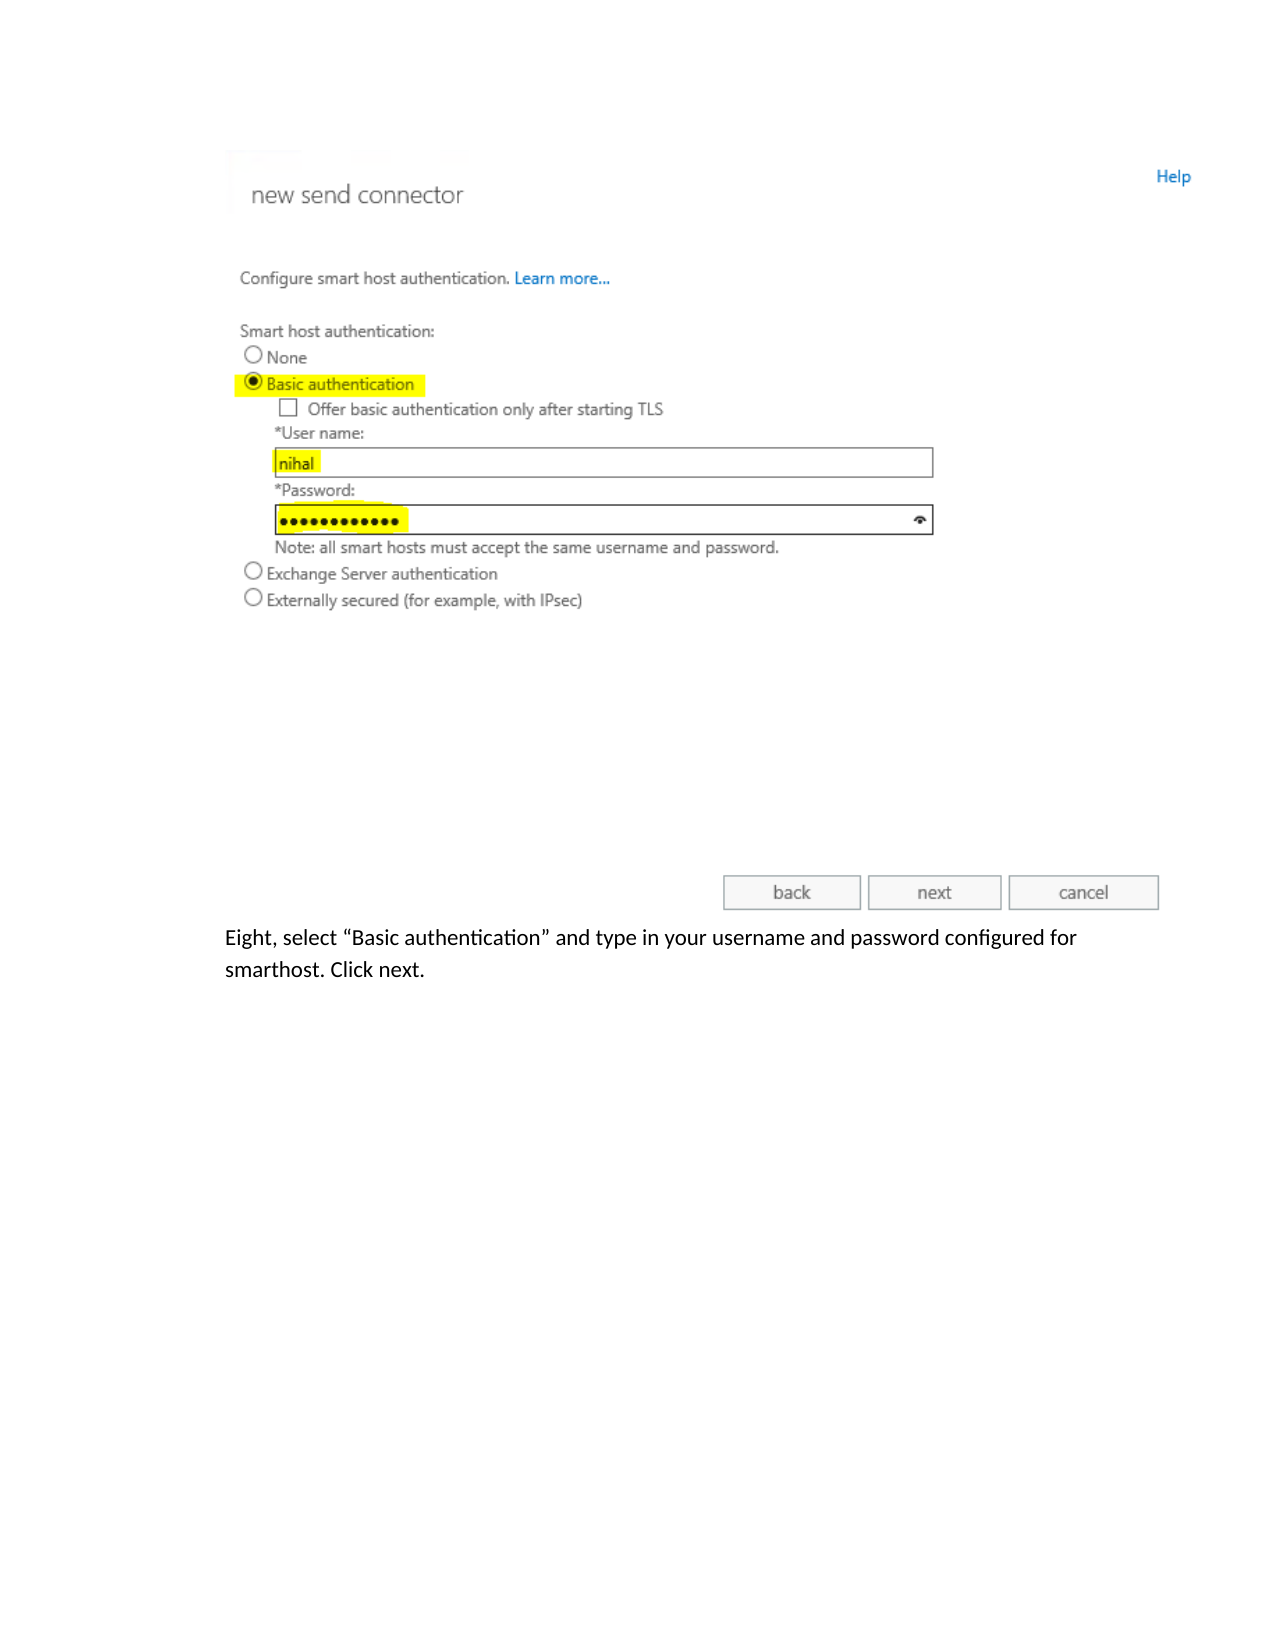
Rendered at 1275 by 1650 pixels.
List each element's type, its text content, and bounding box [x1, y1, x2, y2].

picture [225, 150, 1200, 920]
list Eight, select “Basic authentication” and type in your username and password configured for smarthost. Click next. [225, 923, 1125, 983]
